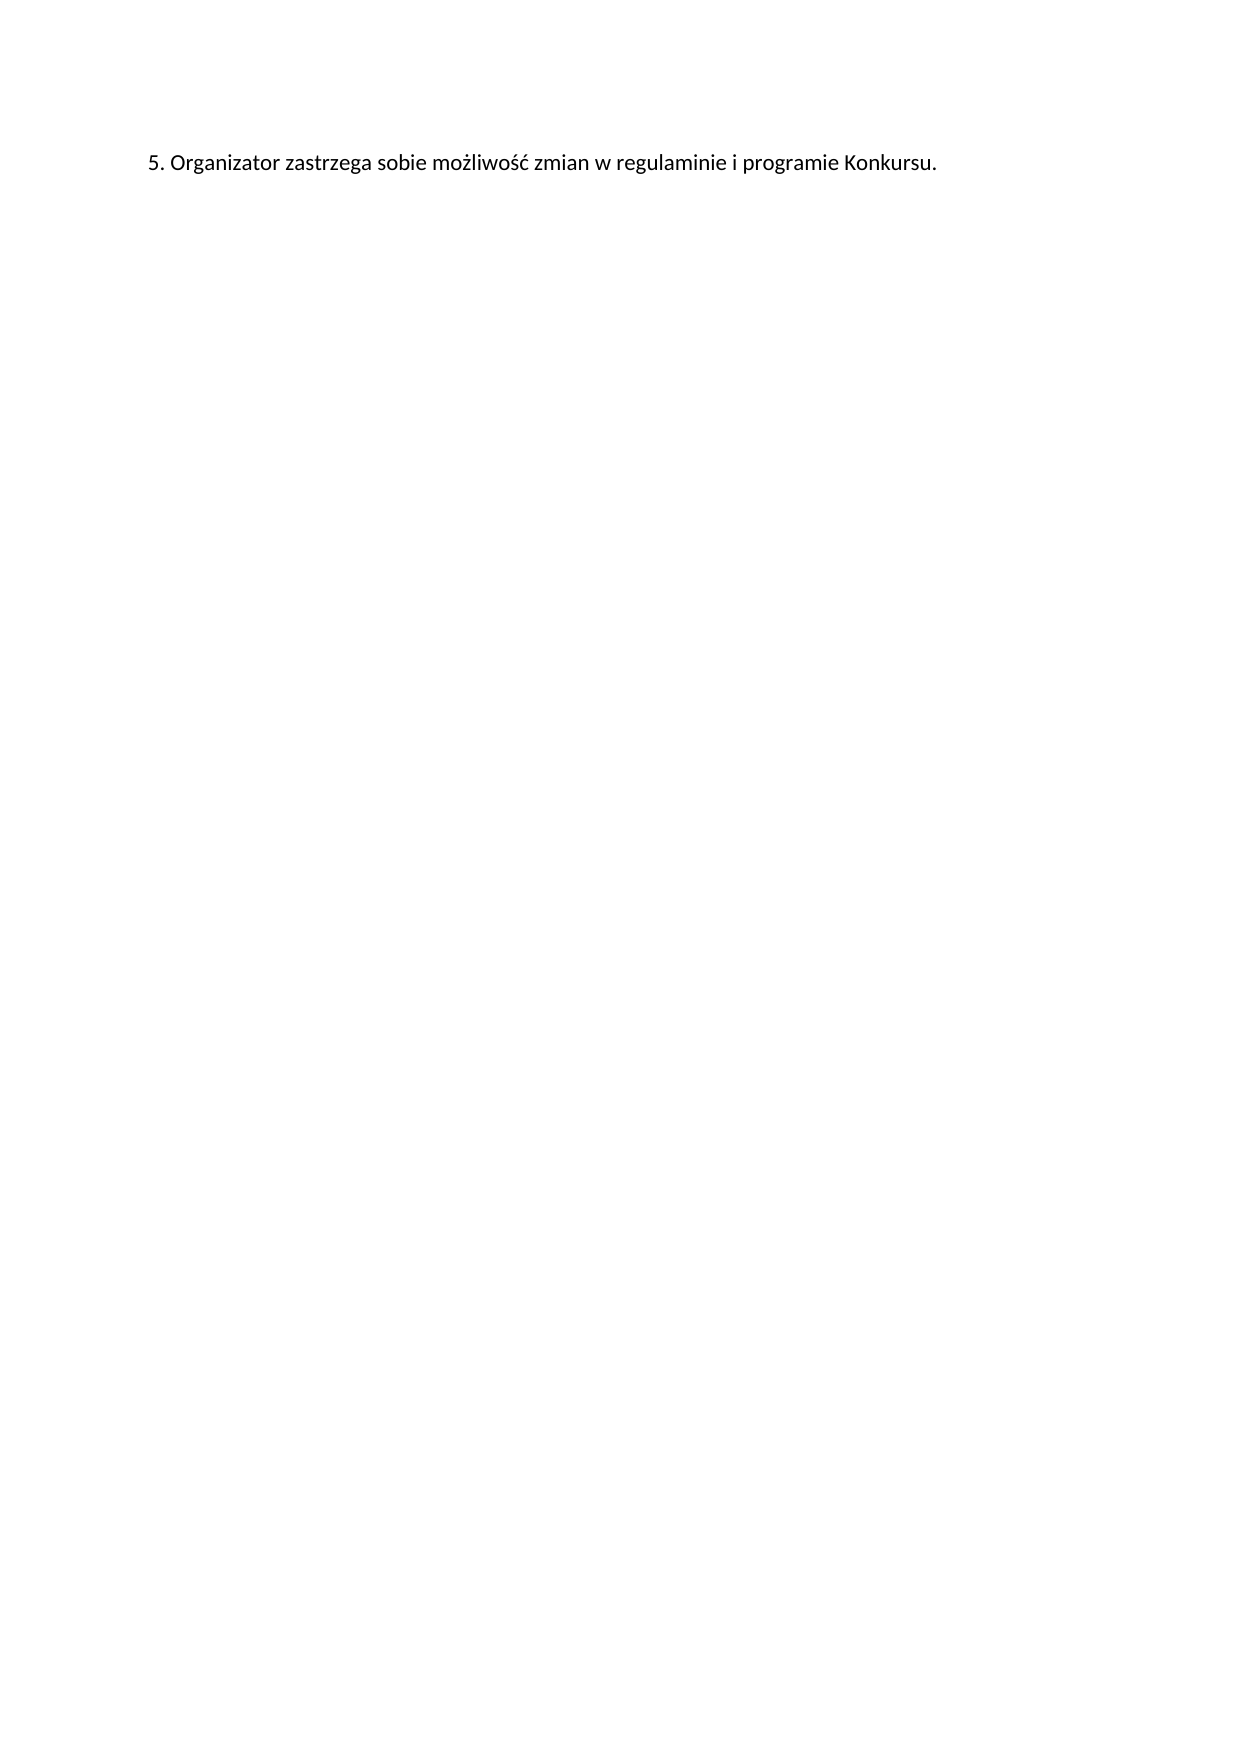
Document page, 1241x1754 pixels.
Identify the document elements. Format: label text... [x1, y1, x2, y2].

text 5. Organizator zastrzega sobie możliwość zmian w regulaminie i programie Konkursu. [148, 148, 1093, 176]
